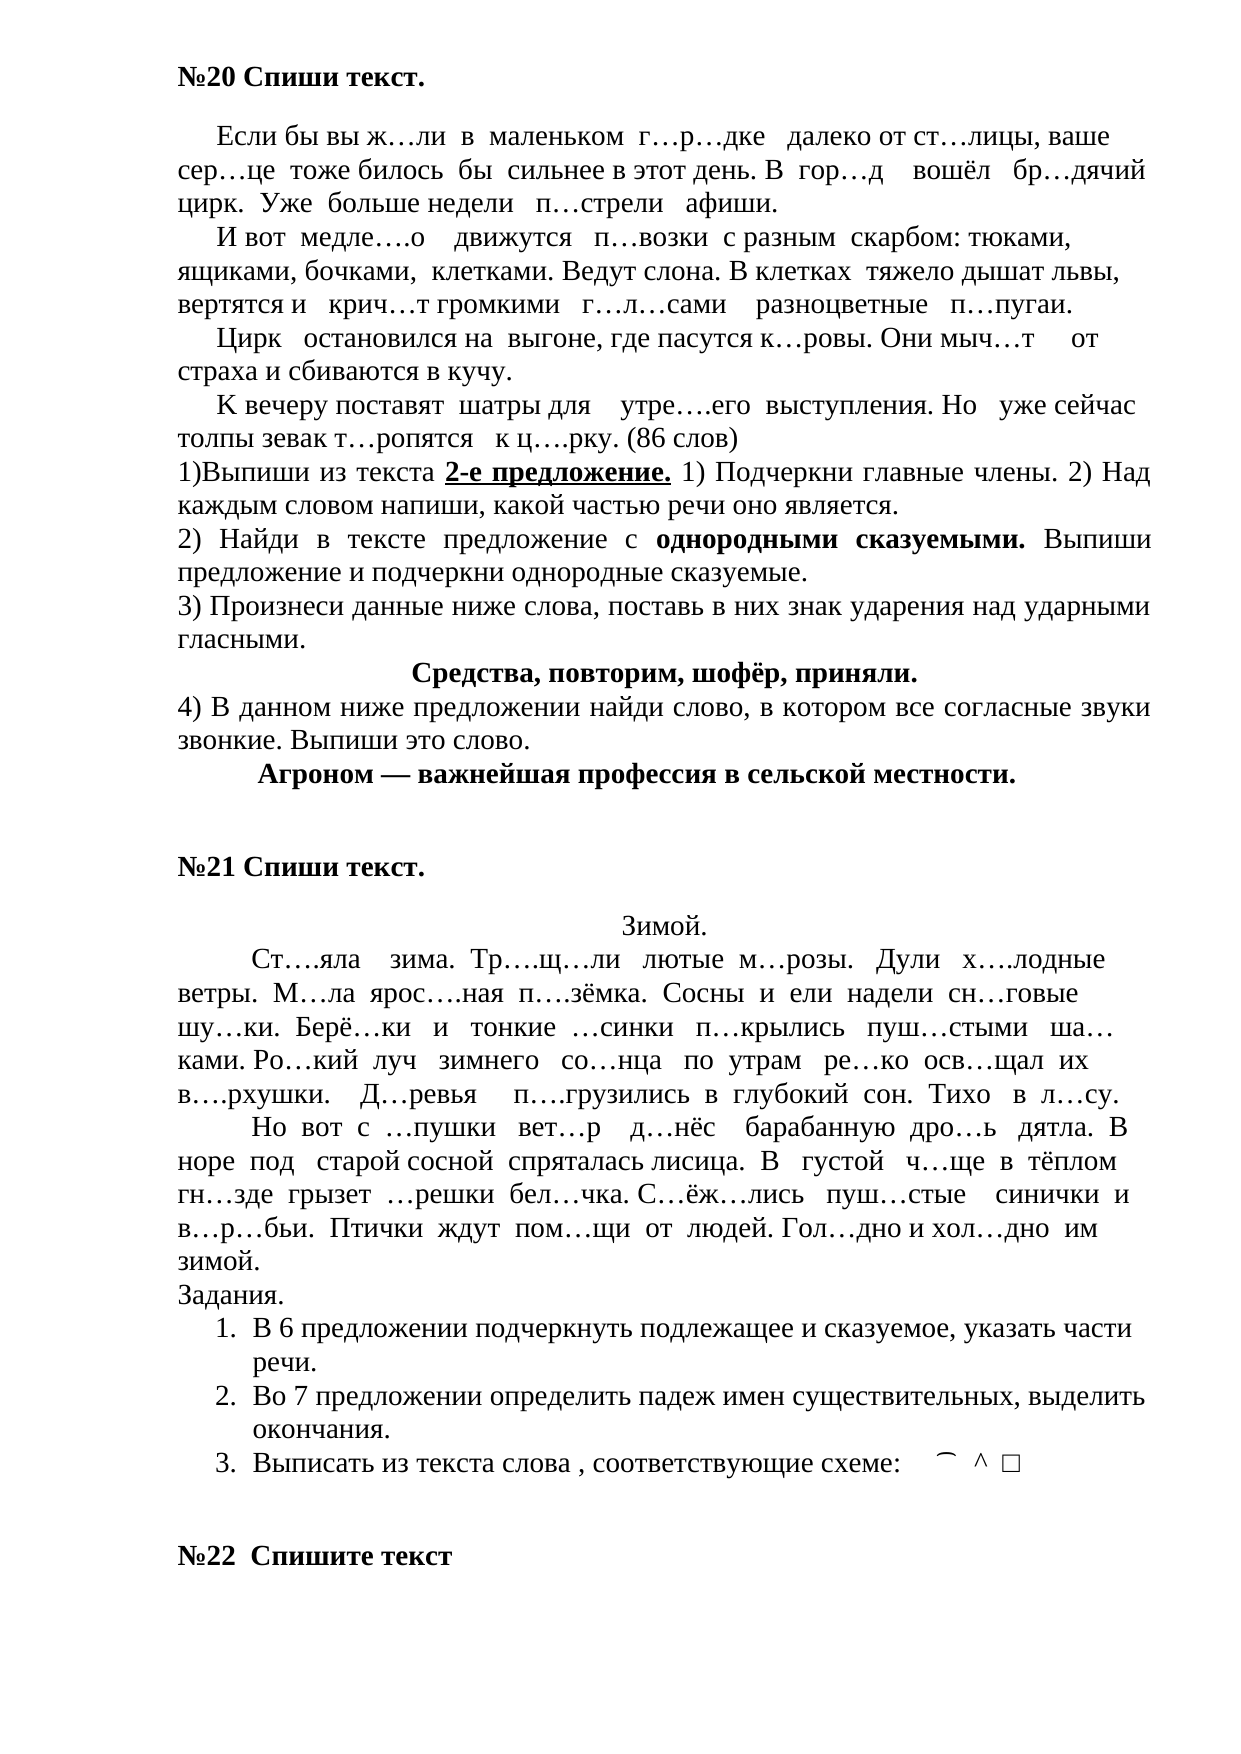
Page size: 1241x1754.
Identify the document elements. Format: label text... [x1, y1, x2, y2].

text K вечеру поставят шатры для утре….его выступления. Но уже сейчас толпы зевак т…ропятся к ц….рку. (86 слов) [177, 387, 1152, 454]
text Средства, повторим, шофёр, приняли. [177, 655, 1152, 689]
text №21 Спиши текст. [177, 849, 1152, 882]
text Задания. [177, 1277, 1152, 1311]
text №22 Спишите текст [177, 1538, 1152, 1571]
text 2) Найди в тексте предложение с однородными сказуемыми. Выпиши предложение и подчеркни однородные сказуемые. [177, 521, 1152, 588]
text 4) В данном ниже предложении найди слово, в котором все согласные звуки звонкие. Выпиши это слово. [177, 689, 1152, 756]
text 1)Выпиши из текста 2-е предложение. 1) Подчеркни главные члены. 2) Над каждым словом напиши, какой частью речи оно является. [177, 454, 1152, 521]
list Выписать из текста слова , соответствующие схеме: ͡ ^ □ [215, 1445, 1152, 1478]
text Зимой. [177, 908, 1152, 942]
text Цирк остановился на выгоне, где пасутся к…ровы. Они мыч…т от страха и сбиваются в кучу. [177, 320, 1152, 387]
text И вот медле….о движутся п…возки с разным скарбом: тюками, ящиками, бочками, клетками. Ведут слона. В клетках тяжело дышат львы, вертятся и крич…т громкими г…л…сами разноцветные п…пугаи. [177, 219, 1152, 320]
text Но вот с …пушки вет…р д…нёс барабанную дро…ь дятла. В норе под старой сосной спряталась лисица. В густой ч…ще в тёплом гн…зде грызет …решки бел…чка. С…ёж…лись пуш…стые синички и в…р…бьи. Птички ждут пом…щи от людей. Гол…дно и хол…дно им зимой. [177, 1109, 1152, 1277]
text Ст….яла зима. Тр….щ…ли лютые м…розы. Дули х….лодные ветры. М…ла ярос….ная п….зёмка. Сосны и ели надели сн…говые шу…ки. Берё…ки и тонкие …синки п…крылись пуш…стыми ша…ками. Ро…кий луч зимнего со…нца по утрам ре…ко осв…щал их в….рхушки. Д…ревья п….грузились в глубокий сон. Тихо в л…су. [177, 942, 1152, 1109]
text №20 Спиши текст. [177, 59, 1152, 93]
list В 6 предложении подчеркнуть подлежащее и сказуемое, указать части речи. [215, 1311, 1152, 1378]
list Во 7 предложении определить падеж имен существительных, выделить окончания. [215, 1378, 1152, 1445]
text Агроном — важнейшая профессия в сельской местности. [177, 756, 1152, 789]
text 3) Произнеси данные ниже слова, поставь в них знак ударения над ударными гласными. [177, 588, 1152, 655]
text Если бы вы ж…ли в маленьком г…р…дке далеко от ст…лицы, ваше сер…це тоже билось бы сильнее в этот день. В гор…д вошёл бр…дячий цирк. Уже больше недели п…стрели афиши. [177, 118, 1152, 219]
